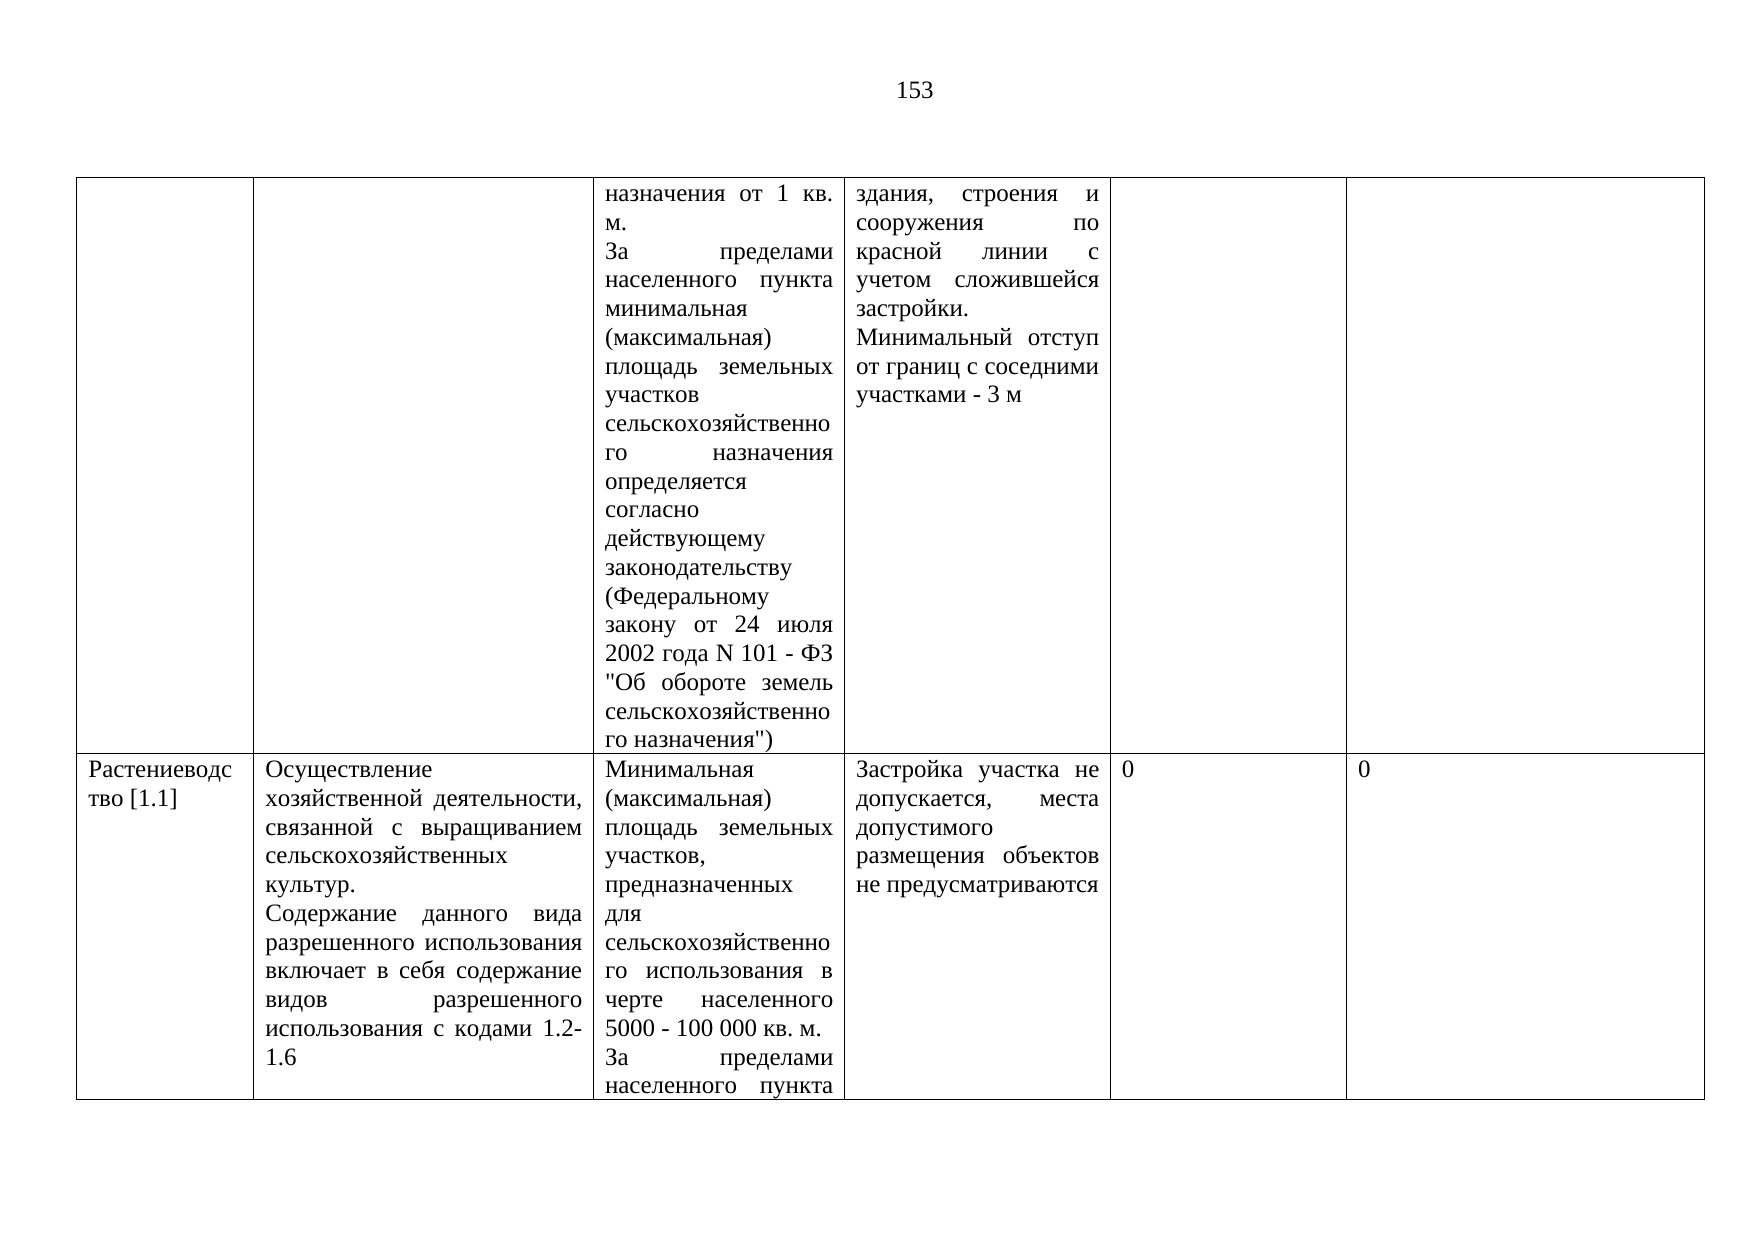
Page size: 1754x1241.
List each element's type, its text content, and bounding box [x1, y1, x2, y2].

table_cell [594, 178, 844, 753]
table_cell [254, 754, 593, 1099]
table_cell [845, 178, 1110, 753]
table_cell 0 [1347, 754, 1704, 1099]
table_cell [594, 754, 844, 1099]
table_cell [77, 178, 253, 753]
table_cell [77, 754, 253, 1099]
table_cell 0 [1111, 754, 1346, 1099]
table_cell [845, 754, 1110, 1099]
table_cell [254, 178, 593, 753]
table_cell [1347, 178, 1704, 753]
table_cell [1111, 178, 1346, 753]
